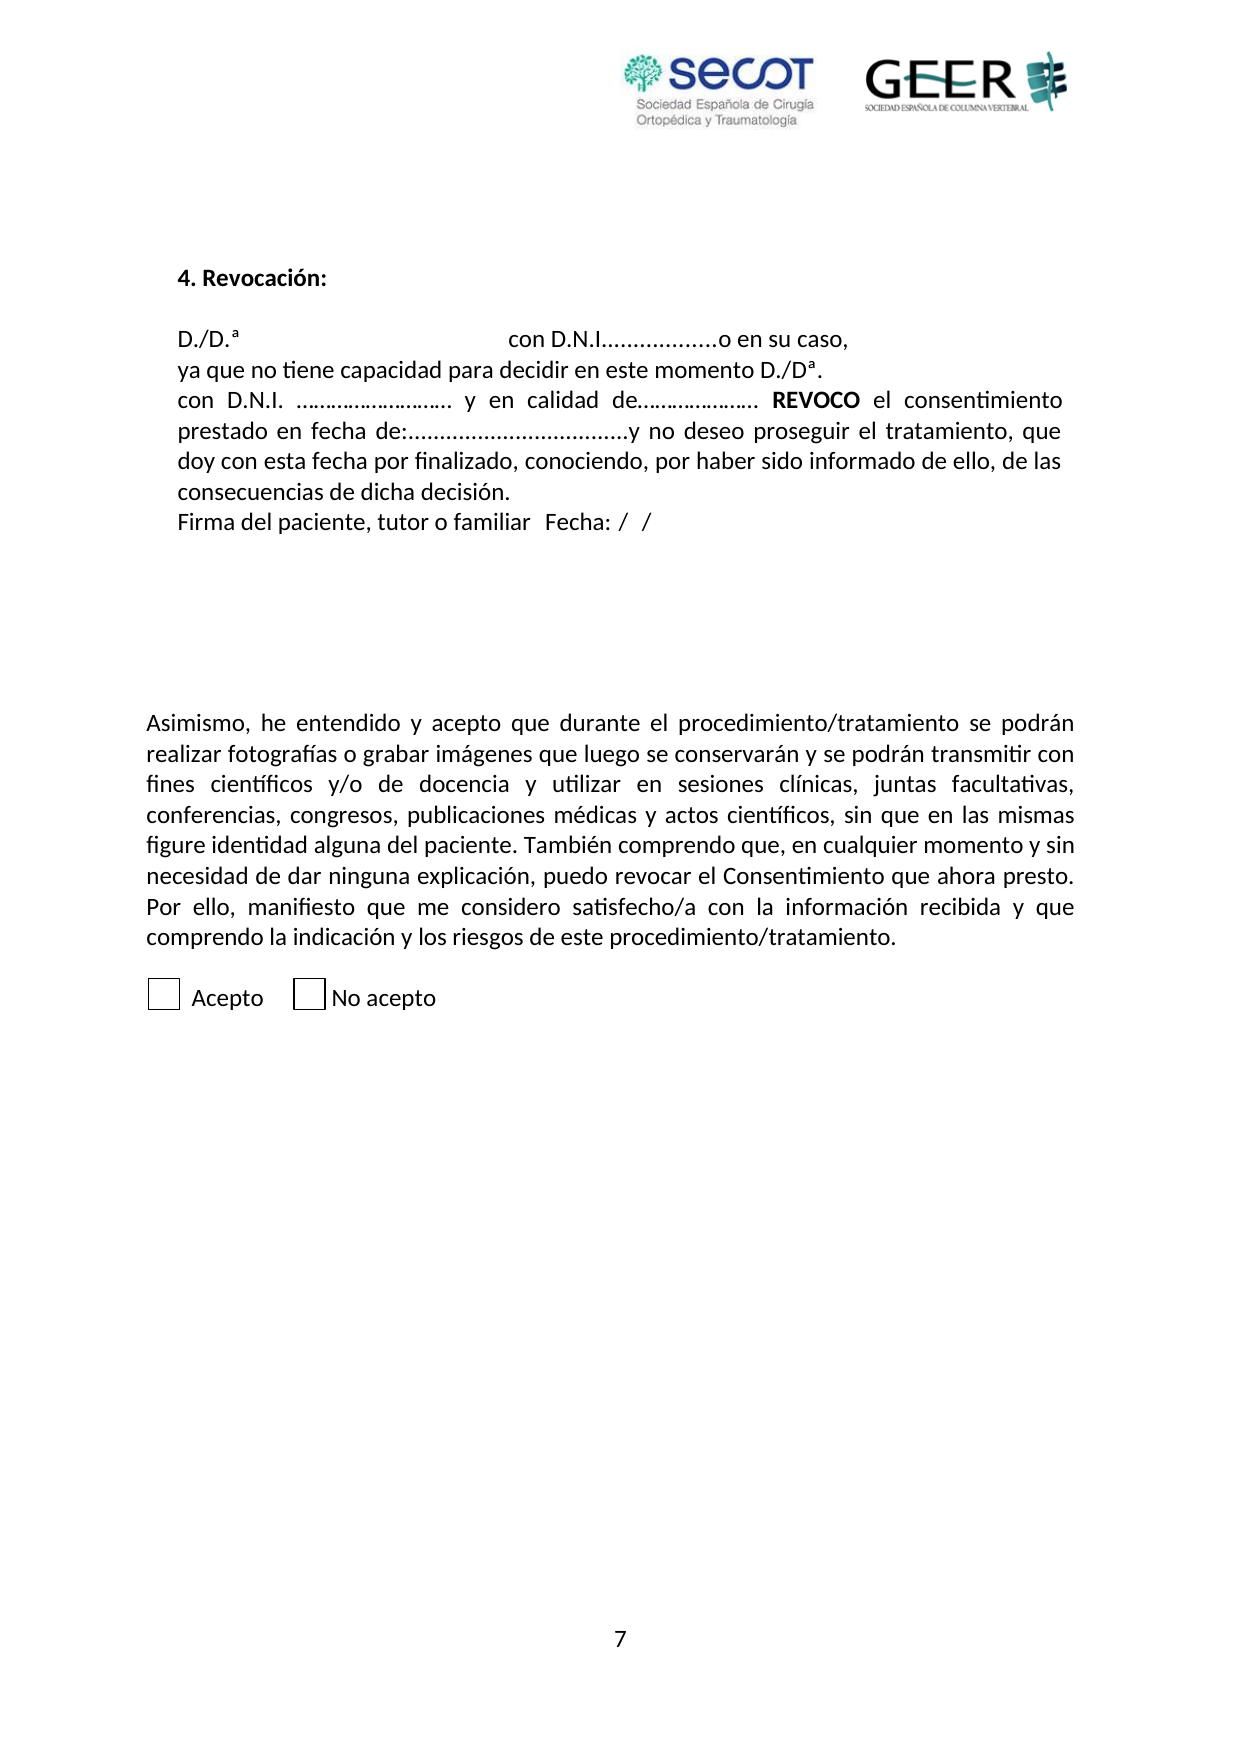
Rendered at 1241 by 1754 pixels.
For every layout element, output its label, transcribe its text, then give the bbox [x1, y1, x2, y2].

text D./D.ª con D.N.I. o en su caso, [177, 323, 1171, 354]
text Firma del paciente, tutor o familiar Fecha: / / [177, 506, 1063, 537]
text Acepto No acepto [146, 982, 1076, 1013]
list Revocación: [177, 262, 1171, 293]
picture [619, 47, 818, 130]
text Asimismo, he entendido y acepto que durante el procedimiento/tratamiento se podrán realizar fotografías o grabar imágenes que luego se conservarán y se podrán transmitir con fines científicos y/o de docencia y utilizar en sesiones clínicas, juntas facultativas, conferencias, congresos, publicaciones médicas y actos científicos, sin que en las mismas figure identidad alguna del paciente. También comprendo que, en cualquier momento y sin necesidad de dar ninguna explicación, puedo revocar el Consentimiento que ahora presto. Por ello, manifiesto que me considero satisfecho/a con la información recibida y que comprendo la indicación y los riesgos de este procedimiento/tratamiento. [146, 708, 1076, 952]
picture [863, 46, 1067, 118]
text ya que no tiene capacidad para decidir en este momento D./Dª. [177, 354, 1171, 384]
text con D.N.I. ……………………… y en calidad de………………… REVOCO el consentimiento prestado en fecha de:...................................y no deseo proseguir el tratamiento, que doy con esta fecha por finalizado, conociendo, por haber sido informado de ello, de las consecuencias de dicha decisión. [177, 384, 1063, 506]
